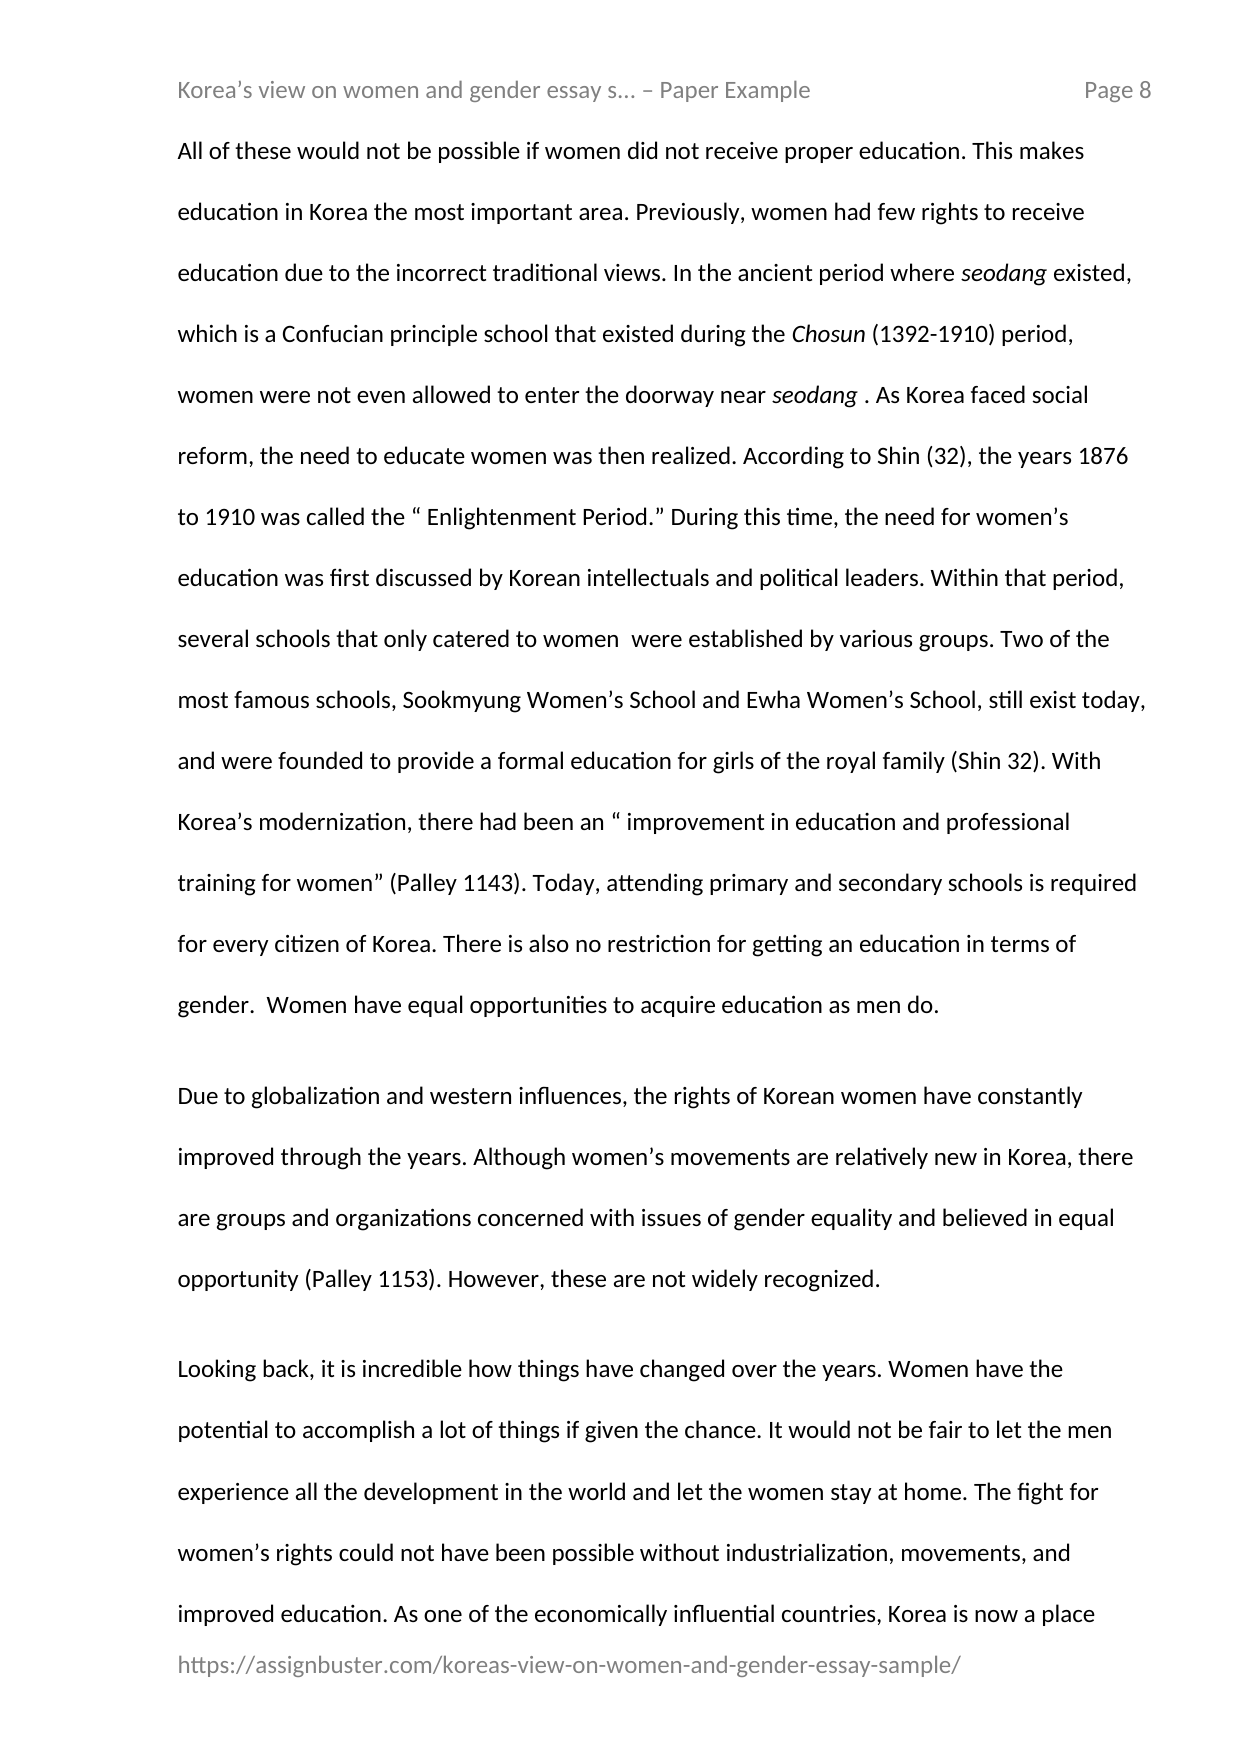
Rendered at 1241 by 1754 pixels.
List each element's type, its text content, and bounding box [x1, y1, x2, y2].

text Due to globalization and western influences, the rights of Korean women have constantly improved through the years. Although women’s movements are relatively new in Korea, there are groups and organizations concerned with issues of gender equality and believed in equal opportunity (Palley 1153). However, these are not widely recognized. [177, 1080, 1152, 1293]
text All of these would not be possible if women did not receive proper education. This makes education in Korea the most important area. Previously, women had few rights to receive education due to the incorrect traditional views. In the ancient period where seodang existed, which is a Confucian principle school that existed during the Chosun (1392-1910) period, women were not even allowed to enter the doorway near seodang . As Korea faced social reform, the need to educate women was then realized. According to Shin (32), the years 1876 to 1910 was called the “ Enlightenment Period.” During this time, the need for women’s education was first discussed by Korean intellectuals and political leaders. Within that period, several schools that only catered to women were established by various groups. Two of the most famous schools, Sookmyung Women’s School and Ewha Women’s School, still exist today, and were founded to provide a formal education for girls of the royal family (Shin 32). With Korea’s modernization, there had been an “ improvement in education and professional training for women” (Palley 1143). Today, attending primary and secondary schools is required for every citizen of Korea. There is also no restriction for getting an education in terms of gender. Women have equal opportunities to acquire education as men do. [177, 135, 1152, 1020]
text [177, 1353, 1152, 1628]
